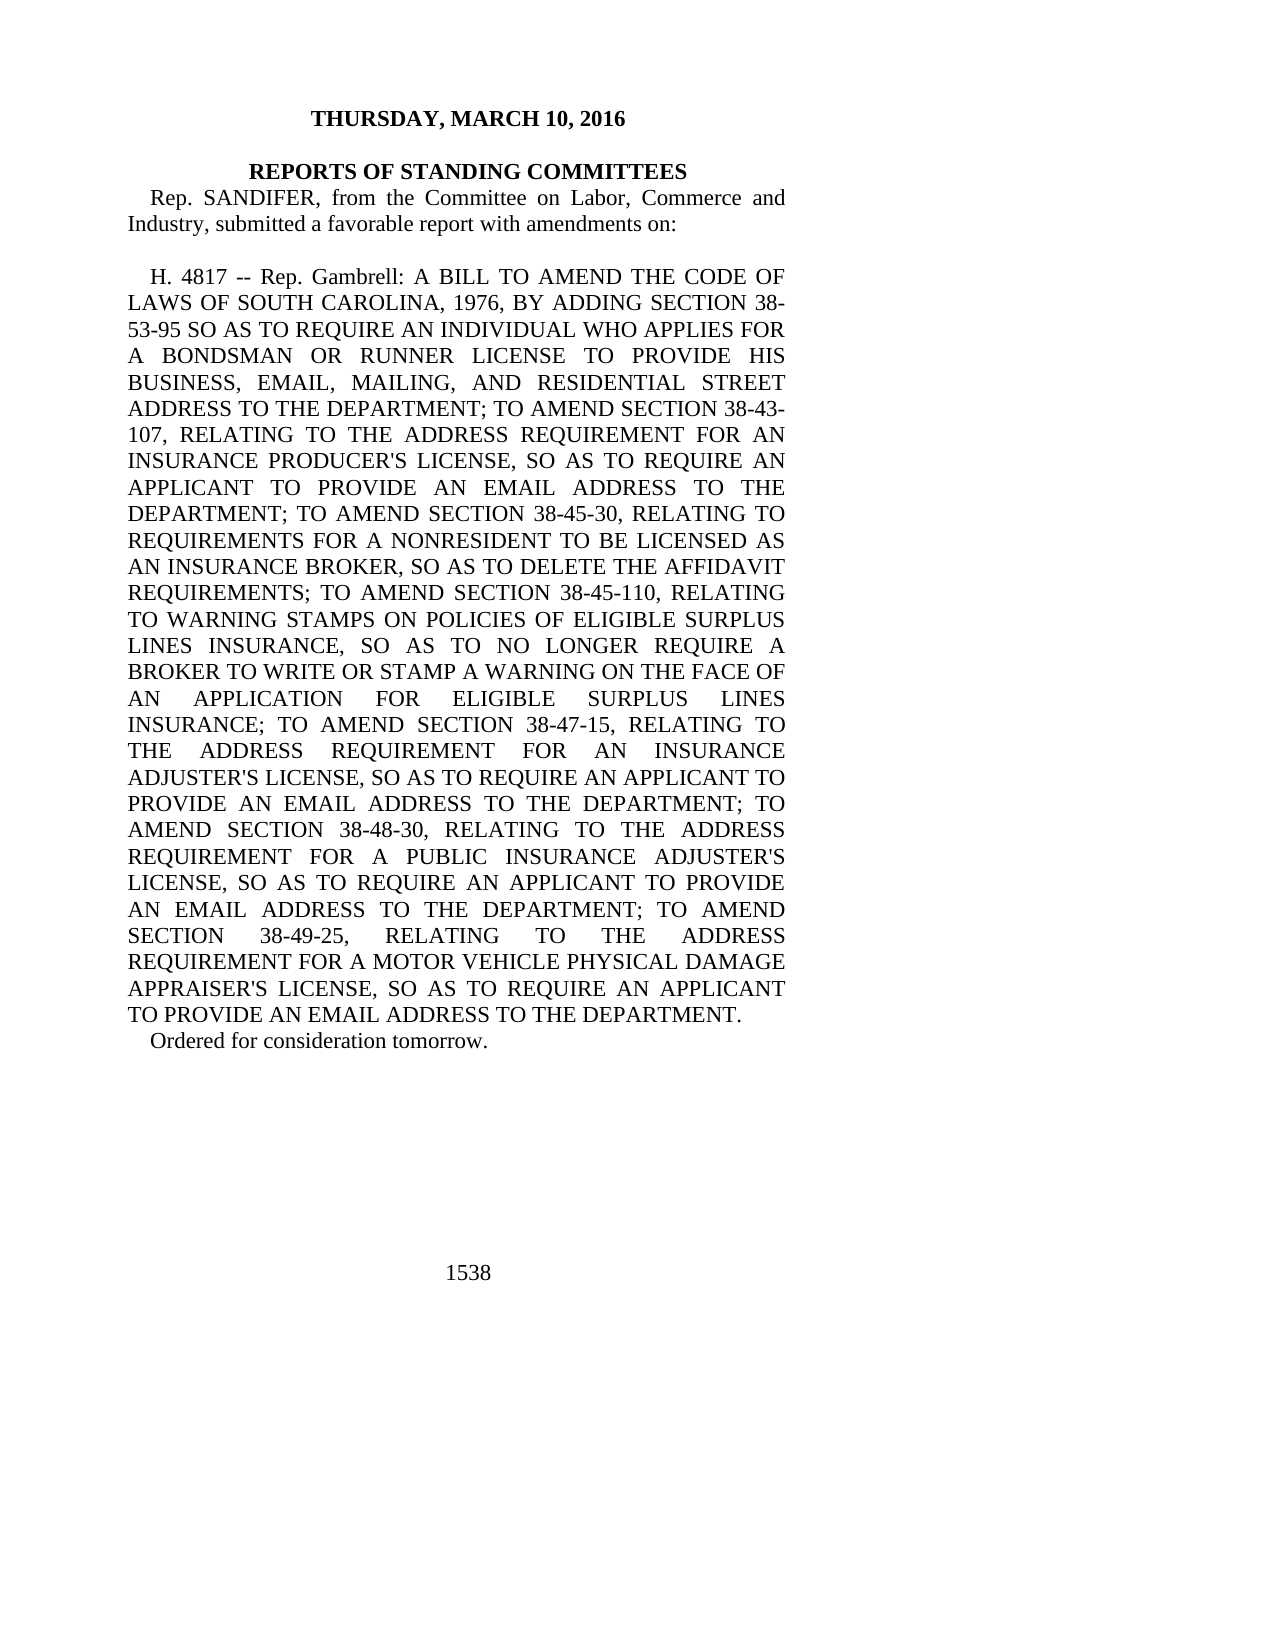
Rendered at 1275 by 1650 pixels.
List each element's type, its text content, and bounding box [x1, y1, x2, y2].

text Ordered for consideration tomorrow. [127, 1027, 786, 1054]
text REPORTS OF STANDING COMMITTEES [127, 158, 786, 184]
text H. 4817 -- Rep. Gambrell: A BILL TO AMEND THE CODE OF LAWS OF SOUTH CAROLINA, 1976, BY ADDING SECTION 38-53-95 SO AS TO REQUIRE AN INDIVIDUAL WHO APPLIES FOR A BONDSMAN OR RUNNER LICENSE TO PROVIDE HIS BUSINESS, EMAIL, MAILING, AND RESIDENTIAL STREET ADDRESS TO THE DEPARTMENT; TO AMEND SECTION 38-43-107, RELATING TO THE ADDRESS REQUIREMENT FOR AN INSURANCE PRODUCER'S LICENSE, SO AS TO REQUIRE AN APPLICANT TO PROVIDE AN EMAIL ADDRESS TO THE DEPARTMENT; TO AMEND SECTION 38-45-30, RELATING TO REQUIREMENTS FOR A NONRESIDENT TO BE LICENSED AS AN INSURANCE BROKER, SO AS TO DELETE THE AFFIDAVIT REQUIREMENTS; TO AMEND SECTION 38-45-110, RELATING TO WARNING STAMPS ON POLICIES OF ELIGIBLE SURPLUS LINES INSURANCE, SO AS TO NO LONGER REQUIRE A BROKER TO WRITE OR STAMP A WARNING ON THE FACE OF AN APPLICATION FOR ELIGIBLE SURPLUS LINES INSURANCE; TO AMEND SECTION 38-47-15, RELATING TO THE ADDRESS REQUIREMENT FOR AN INSURANCE ADJUSTER'S LICENSE, SO AS TO REQUIRE AN APPLICANT TO PROVIDE AN EMAIL ADDRESS TO THE DEPARTMENT; TO AMEND SECTION 38-48-30, RELATING TO THE ADDRESS REQUIREMENT FOR A PUBLIC INSURANCE ADJUSTER'S LICENSE, SO AS TO REQUIRE AN APPLICANT TO PROVIDE AN EMAIL ADDRESS TO THE DEPARTMENT; TO AMEND SECTION 38-49-25, RELATING TO THE ADDRESS REQUIREMENT FOR A MOTOR VEHICLE PHYSICAL DAMAGE APPRAISER'S LICENSE, SO AS TO REQUIRE AN APPLICANT TO PROVIDE AN EMAIL ADDRESS TO THE DEPARTMENT. [127, 263, 786, 1027]
text Rep. SANDIFER, from the Committee on Labor, Commerce and Industry, submitted a favorable report with amendments on: [127, 184, 786, 237]
